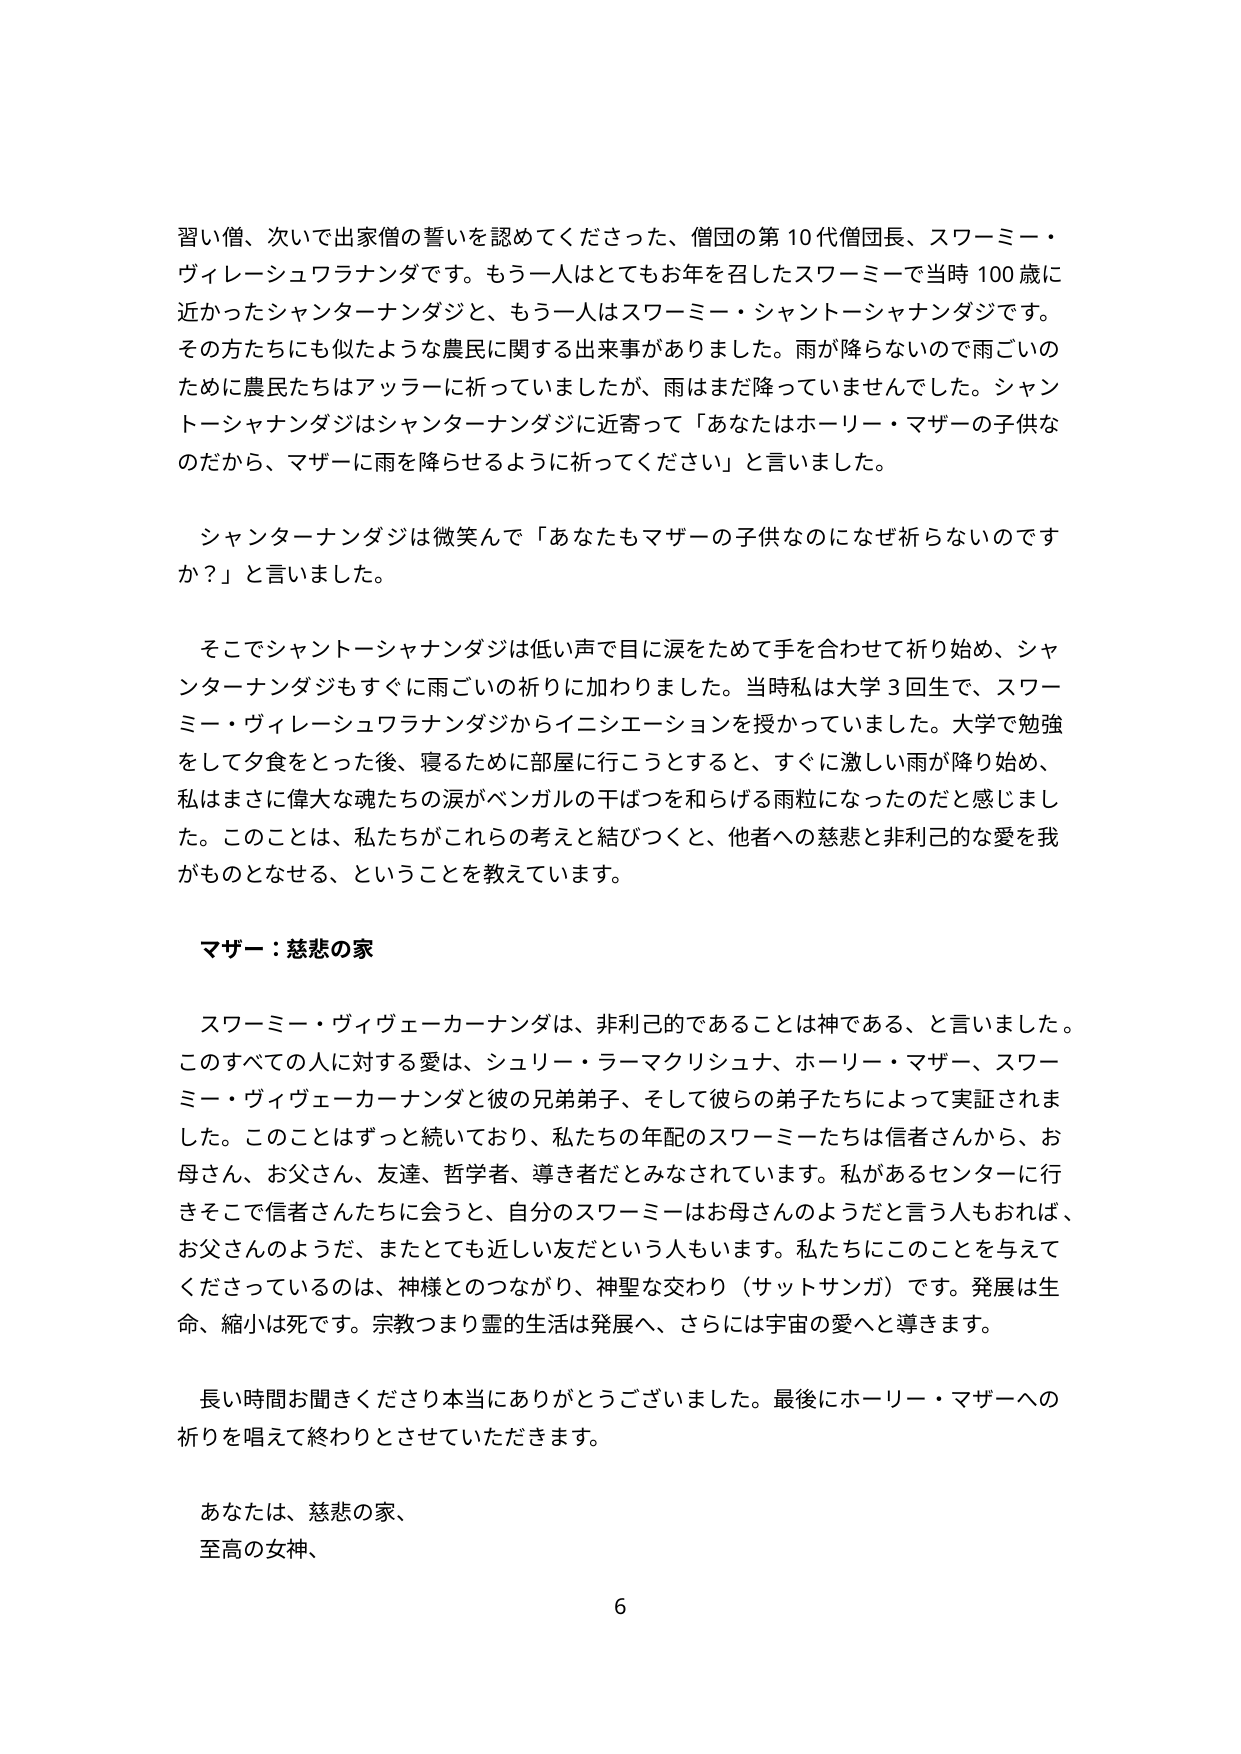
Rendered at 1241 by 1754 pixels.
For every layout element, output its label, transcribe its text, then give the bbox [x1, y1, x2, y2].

text マザー：慈悲の家 [177, 929, 1063, 967]
text 長い時間お聞きくださり本当にありがとうございました。最後にホーリー・マザーへの祈りを唱えて終わりとさせていただきます。 [177, 1379, 1063, 1454]
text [177, 217, 1063, 479]
text そこでシャントーシャナンダジは低い声で目に涙をためて手を合わせて祈り始め、シャンターナンダジもすぐに雨ごいの祈りに加わりました。当時私は大学3回生で、スワーミー・ヴィレーシュワラナンダジからイニシエーションを授かっていました。大学で勉強をして夕食をとった後、寝るために部屋に行こうとすると、すぐに激しい雨が降り始め、私はまさに偉大な魂たちの涙がベンガルの干ばつを和らげる雨粒になったのだと感じました。このことは、私たちがこれらの考えと結びつくと、他者への慈悲と非利己的な愛を我がものとなせる、ということを教えています。 [177, 629, 1063, 892]
text シャンターナンダジは微笑んで「あなたもマザーの子供なのになぜ祈らないのですか？」と言いました。 [177, 517, 1063, 592]
text あなたは、慈悲の家、 [177, 1492, 1063, 1529]
text スワーミー・ヴィヴェーカーナンダは、非利己的であることは神である、と言いました。このすべての人に対する愛は、シュリー・ラーマクリシュナ、ホーリー・マザー、スワーミー・ヴィヴェーカーナンダと彼の兄弟弟子、そして彼らの弟子たちによって実証されました。このことはずっと続いており、私たちの年配のスワーミーたちは信者さんから、お母さん、お父さん、友達、哲学者、導き者だとみなされています。私があるセンターに行きそこで信者さんたちに会うと、自分のスワーミーはお母さんのようだと言う人もおれば、お父さんのようだ、またとても近しい友だという人もいます。私たちにこのことを与えてくださっているのは、神様とのつながり、神聖な交わり（サットサンガ）です。発展は生命、縮小は死です。宗教つまり霊的生活は発展へ、さらには宇宙の愛へと導きます。 [177, 1004, 1063, 1342]
text 至高の女神、 [177, 1529, 1063, 1567]
